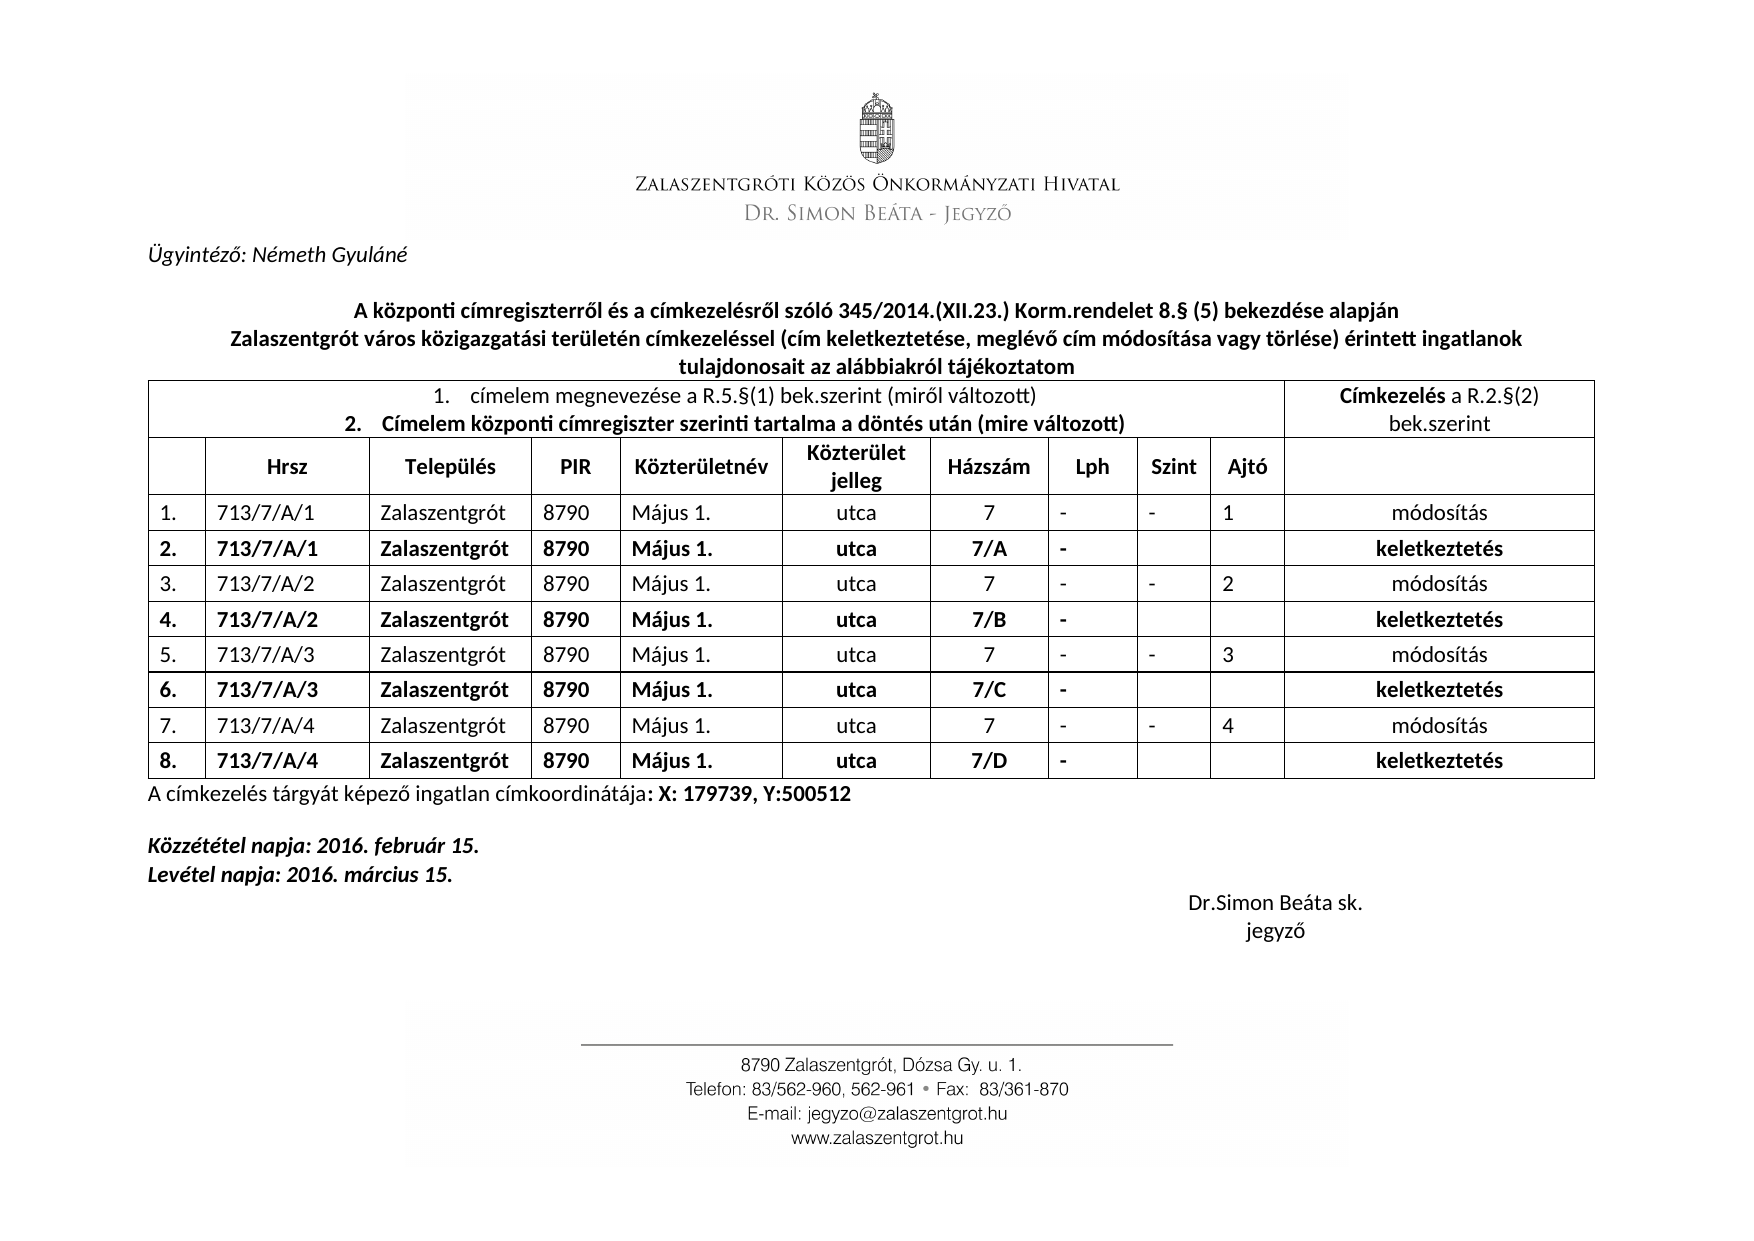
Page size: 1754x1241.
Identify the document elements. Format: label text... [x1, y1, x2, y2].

table_cell utca [783, 602, 930, 636]
table_cell utca [783, 708, 930, 742]
table_cell 7 [931, 637, 1048, 671]
table_cell utca [783, 495, 930, 530]
table_cell keletkeztetés [1285, 673, 1594, 707]
table_cell 713/7/A/3 [206, 637, 369, 671]
table_cell 7. [149, 708, 205, 742]
table_cell Lph [1049, 438, 1137, 494]
table_cell 7/B [931, 602, 1048, 636]
table_cell [1211, 602, 1284, 636]
table_cell 713/7/A/4 [206, 743, 369, 778]
table_cell Május 1. [621, 566, 782, 601]
table_cell - [1138, 637, 1210, 671]
table_cell 7/D [931, 743, 1048, 778]
table_cell [1285, 438, 1594, 494]
table_cell 713/7/A/3 [206, 673, 369, 707]
table_cell - [1049, 566, 1137, 601]
text tulajdonosait az alábbiakról tájékoztatom [148, 352, 1606, 380]
table_cell Közterület jelleg [783, 438, 930, 494]
table_cell 7/A [931, 531, 1048, 565]
table_cell keletkeztetés [1285, 531, 1594, 565]
table_cell - [1049, 495, 1137, 530]
text Közzététel napja: 2016. február 15. [148, 832, 1606, 860]
text Zalaszentgrót város közigazgatási területén címkezeléssel (cím keletkeztetése, meglévő cím módosítása vagy törlése) érintett ingatlanok [148, 324, 1606, 352]
text Levétel napja: 2016. március 15. [148, 860, 1606, 888]
picture [404, 73, 1350, 240]
table_cell Zalaszentgrót [370, 673, 531, 707]
table_cell 7 [931, 566, 1048, 601]
text Dr.Simon Beáta sk. [945, 888, 1606, 916]
table_cell utca [783, 743, 930, 778]
table_cell Május 1. [621, 602, 782, 636]
table_cell Május 1. [621, 673, 782, 707]
table_cell 8790 [532, 673, 620, 707]
table_cell Zalaszentgrót [370, 708, 531, 742]
table_cell - [1049, 637, 1137, 671]
table_cell 3. [149, 566, 205, 601]
table_cell [1138, 531, 1210, 565]
table_cell - [1138, 495, 1210, 530]
table_cell [1138, 673, 1210, 707]
table_cell - [1049, 708, 1137, 742]
table_cell 7 [931, 495, 1048, 530]
table_header címelem megnevezése a R.5.§(1) bek.szerint (miről változott) Címelem központi címregiszter szerinti tartalma a döntés után (mire változott) [149, 381, 1284, 437]
table_header Címkezelés a R.2.§(2) bek.szerint [1285, 381, 1594, 437]
table_cell Zalaszentgrót [370, 637, 531, 671]
table_cell 2 [1211, 566, 1284, 601]
table_cell 1 [1211, 495, 1284, 530]
table_cell 8790 [532, 495, 620, 530]
table_cell 1. [149, 495, 205, 530]
table_cell utca [783, 637, 930, 671]
table_cell Május 1. [621, 531, 782, 565]
table_cell 8790 [532, 637, 620, 671]
table_cell Ajtó [1211, 438, 1284, 494]
table_cell Közterületnév [621, 438, 782, 494]
text jegyző [945, 916, 1606, 944]
table_cell Zalaszentgrót [370, 566, 531, 601]
picture [404, 1000, 1350, 1167]
table_cell 8790 [532, 531, 620, 565]
table_cell Zalaszentgrót [370, 495, 531, 530]
table_cell Szint [1138, 438, 1210, 494]
table_cell Zalaszentgrót [370, 531, 531, 565]
table_cell 3 [1211, 637, 1284, 671]
table_cell 7/C [931, 673, 1048, 707]
table_cell 4. [149, 602, 205, 636]
table_cell 713/7/A/1 [206, 495, 369, 530]
table_cell 713/7/A/4 [206, 708, 369, 742]
table_cell 8790 [532, 708, 620, 742]
table_cell módosítás [1285, 637, 1594, 671]
table_cell 713/7/A/2 [206, 566, 369, 601]
table_cell - [1049, 673, 1137, 707]
table_cell Május 1. [621, 743, 782, 778]
table_cell 713/7/A/1 [206, 531, 369, 565]
table_cell - [1049, 602, 1137, 636]
table_cell keletkeztetés [1285, 602, 1594, 636]
table_cell utca [783, 566, 930, 601]
table_cell Zalaszentgrót [370, 602, 531, 636]
table_cell 4 [1211, 708, 1284, 742]
table_cell Házszám [931, 438, 1048, 494]
table_cell Zalaszentgrót [370, 743, 531, 778]
table_cell - [1049, 743, 1137, 778]
table_cell - [1049, 531, 1137, 565]
table_cell módosítás [1285, 495, 1594, 530]
table_cell 713/7/A/2 [206, 602, 369, 636]
table_cell 8790 [532, 602, 620, 636]
table_cell [1138, 743, 1210, 778]
table_cell 8790 [532, 743, 620, 778]
table_cell Május 1. [621, 708, 782, 742]
table_cell Hrsz [206, 438, 369, 494]
table_cell [1211, 531, 1284, 565]
table_cell PIR [532, 438, 620, 494]
table_cell utca [783, 673, 930, 707]
table_cell [1138, 602, 1210, 636]
table_cell Település [370, 438, 531, 494]
table_cell módosítás [1285, 566, 1594, 601]
table_cell Május 1. [621, 637, 782, 671]
table_cell 5. [149, 637, 205, 671]
table_cell utca [783, 531, 930, 565]
table_cell 2. [149, 531, 205, 565]
table_cell Május 1. [621, 495, 782, 530]
table_cell 7 [931, 708, 1048, 742]
table_cell módosítás [1285, 708, 1594, 742]
table_cell - [1138, 708, 1210, 742]
table_cell [1211, 743, 1284, 778]
table_cell 8790 [532, 566, 620, 601]
table_cell 8. [149, 743, 205, 778]
text Ügyintéző: Németh Gyuláné [148, 240, 1606, 268]
table_cell - [1138, 566, 1210, 601]
text A központi címregiszterről és a címkezelésről szóló 345/2014.(XII.23.) Korm.rendelet 8.§ (5) bekezdése alapján [148, 296, 1606, 324]
table_cell 6. [149, 673, 205, 707]
table_cell [1211, 673, 1284, 707]
table_cell [149, 438, 205, 494]
text A címkezelés tárgyát képező ingatlan címkoordinátája: X: 179739, Y:500512 [148, 779, 1606, 807]
table_cell keletkeztetés [1285, 743, 1594, 778]
